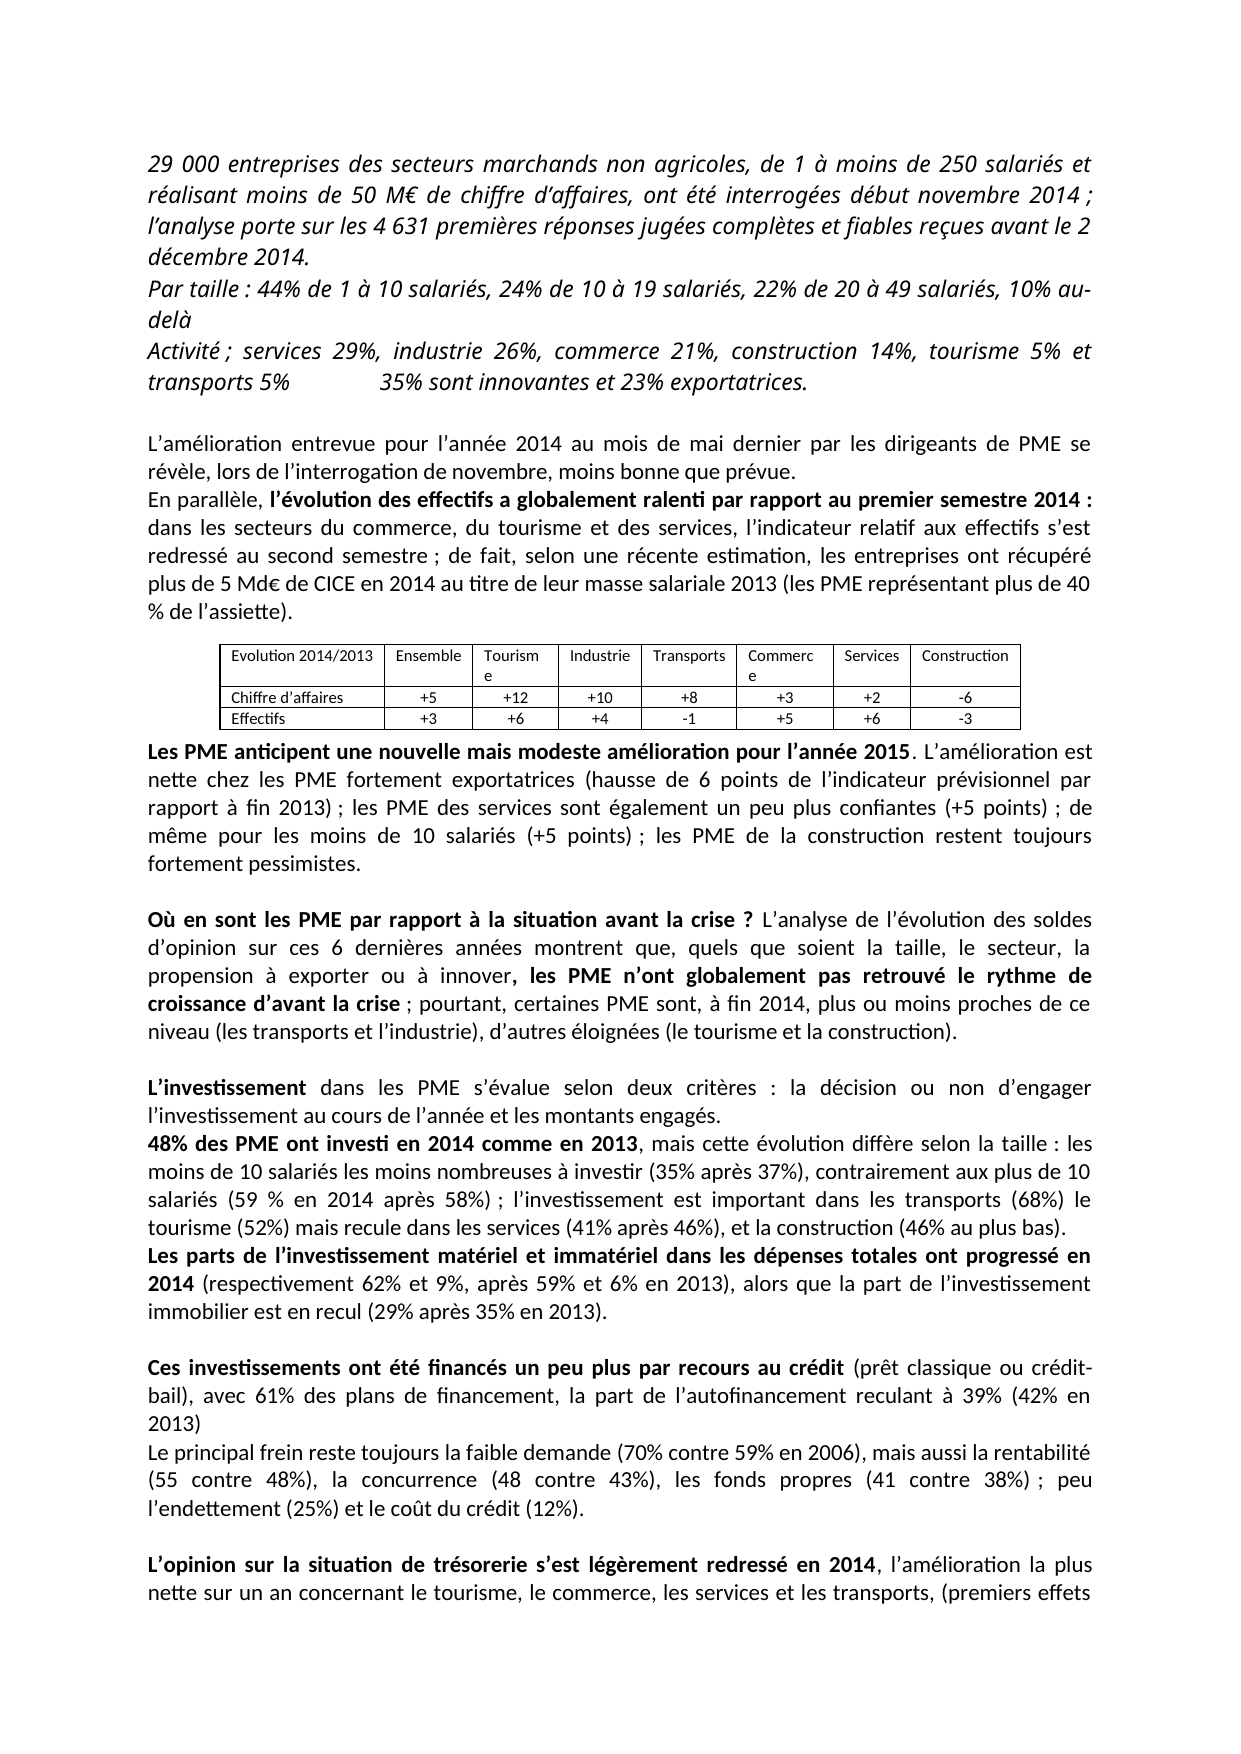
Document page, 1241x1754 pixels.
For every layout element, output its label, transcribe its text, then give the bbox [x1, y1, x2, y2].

table_header Evolution 2014/2013 [221, 645, 384, 686]
table_cell +5 [385, 687, 472, 707]
text Le principal frein reste toujours la faible demande (70% contre 59% en 2006), mais aussi la rentabilité (55 contre 48%), la concurrence (48 contre 43%), les fonds propres (41 contre 38%) ; peu l’endettement (25%) et le coût du crédit (12%). [148, 1438, 1093, 1522]
text 29 000 entreprises des secteurs marchands non agricoles, de 1 à moins de 250 salariés et réalisant moins de 50 M€ de chiffre d’affaires, ont été interrogées début novembre 2014 ; l’analyse porte sur les 4 631 premières réponses jugées complètes et fiables reçues avant le 2 décembre 2014. [148, 148, 1093, 273]
table_header Tourisme [473, 645, 558, 686]
table_header Ensemble [385, 645, 472, 686]
text L’investissement dans les PME s’évalue selon deux critères : la décision ou non d’engager l’investissement au cours de l’année et les montants engagés. [148, 1073, 1093, 1129]
table_cell +4 [559, 708, 641, 729]
text Les parts de l’investissement matériel et immatériel dans les dépenses totales ont progressé en 2014 (respectivement 62% et 9%, après 59% et 6% en 2013), alors que la part de l’investissement immobilier est en recul (29% après 35% en 2013). [148, 1241, 1093, 1326]
table_cell -1 [642, 708, 736, 729]
text Où en sont les PME par rapport à la situation avant la crise ? L’analyse de l’évolution des soldes d’opinion sur ces 6 dernières années montrent que, quels que soient la taille, le secteur, la propension à exporter ou à innover, les PME n’ont globalement pas retrouvé le rythme de croissance d’avant la crise ; pourtant, certaines PME sont, à fin 2014, plus ou moins proches de ce niveau (les transports et l’industrie), d’autres éloignées (le tourisme et la construction). [148, 905, 1093, 1045]
table_header Commerce [737, 645, 833, 686]
table_cell Chiffre d’affaires [221, 687, 384, 707]
text 48% des PME ont investi en 2014 comme en 2013, mais cette évolution diffère selon la taille : les moins de 10 salariés les moins nombreuses à investir (35% après 37%), contrairement aux plus de 10 salariés (59 % en 2014 après 58%) ; l’investissement est important dans les transports (68%) le tourisme (52%) mais recule dans les services (41% après 46%), et la construction (46% au plus bas). [148, 1129, 1093, 1241]
text L’amélioration entrevue pour l’année 2014 au mois de mai dernier par les dirigeants de PME se révèle, lors de l’interrogation de novembre, moins bonne que prévue. [148, 429, 1093, 485]
table_cell +2 [834, 687, 910, 707]
table_cell -3 [911, 708, 1020, 729]
text Les PME anticipent une nouvelle mais modeste amélioration pour l’année 2015. L’amélioration est nette chez les PME fortement exportatrices (hausse de 6 points de l’indicateur prévisionnel par rapport à fin 2013) ; les PME des services sont également un peu plus confiantes (+5 points) ; de même pour les moins de 10 salariés (+5 points) ; les PME de la construction restent toujours fortement pessimistes. [148, 737, 1093, 877]
table_cell +3 [737, 687, 833, 707]
table_cell +10 [559, 687, 641, 707]
table_cell +6 [834, 708, 910, 729]
table_header Industrie [559, 645, 641, 686]
table_cell +6 [473, 708, 558, 729]
table_cell +5 [737, 708, 833, 729]
table_cell +12 [473, 687, 558, 707]
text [148, 1550, 1093, 1606]
table_cell Effectifs [221, 708, 384, 729]
table_cell +8 [642, 687, 736, 707]
table_header Construction [911, 645, 1020, 686]
table_header Services [834, 645, 910, 686]
table_header Transports [642, 645, 736, 686]
table_cell -6 [911, 687, 1020, 707]
table_cell +3 [385, 708, 472, 729]
text En parallèle, l’évolution des effectifs a globalement ralenti par rapport au premier semestre 2014 : dans les secteurs du commerce, du tourisme et des services, l’indicateur relatif aux effectifs s’est redressé au second semestre ; de fait, selon une récente estimation, les entreprises ont récupéré plus de 5 Md€ de CICE en 2014 au titre de leur masse salariale 2013 (les PME représentant plus de 40 % de l’assiette). [148, 485, 1093, 625]
text Activité ; services 29%, industrie 26%, commerce 21%, construction 14%, tourisme 5% et transports 5% 35% sont innovantes et 23% exportatrices. [148, 335, 1093, 398]
text Par taille : 44% de 1 à 10 salariés, 24% de 10 à 19 salariés, 22% de 20 à 49 salariés, 10% au-delà [148, 273, 1093, 335]
text Ces investissements ont été financés un peu plus par recours au crédit (prêt classique ou crédit-bail), avec 61% des plans de financement, la part de l’autofinancement reculant à 39% (42% en 2013) [148, 1353, 1093, 1438]
